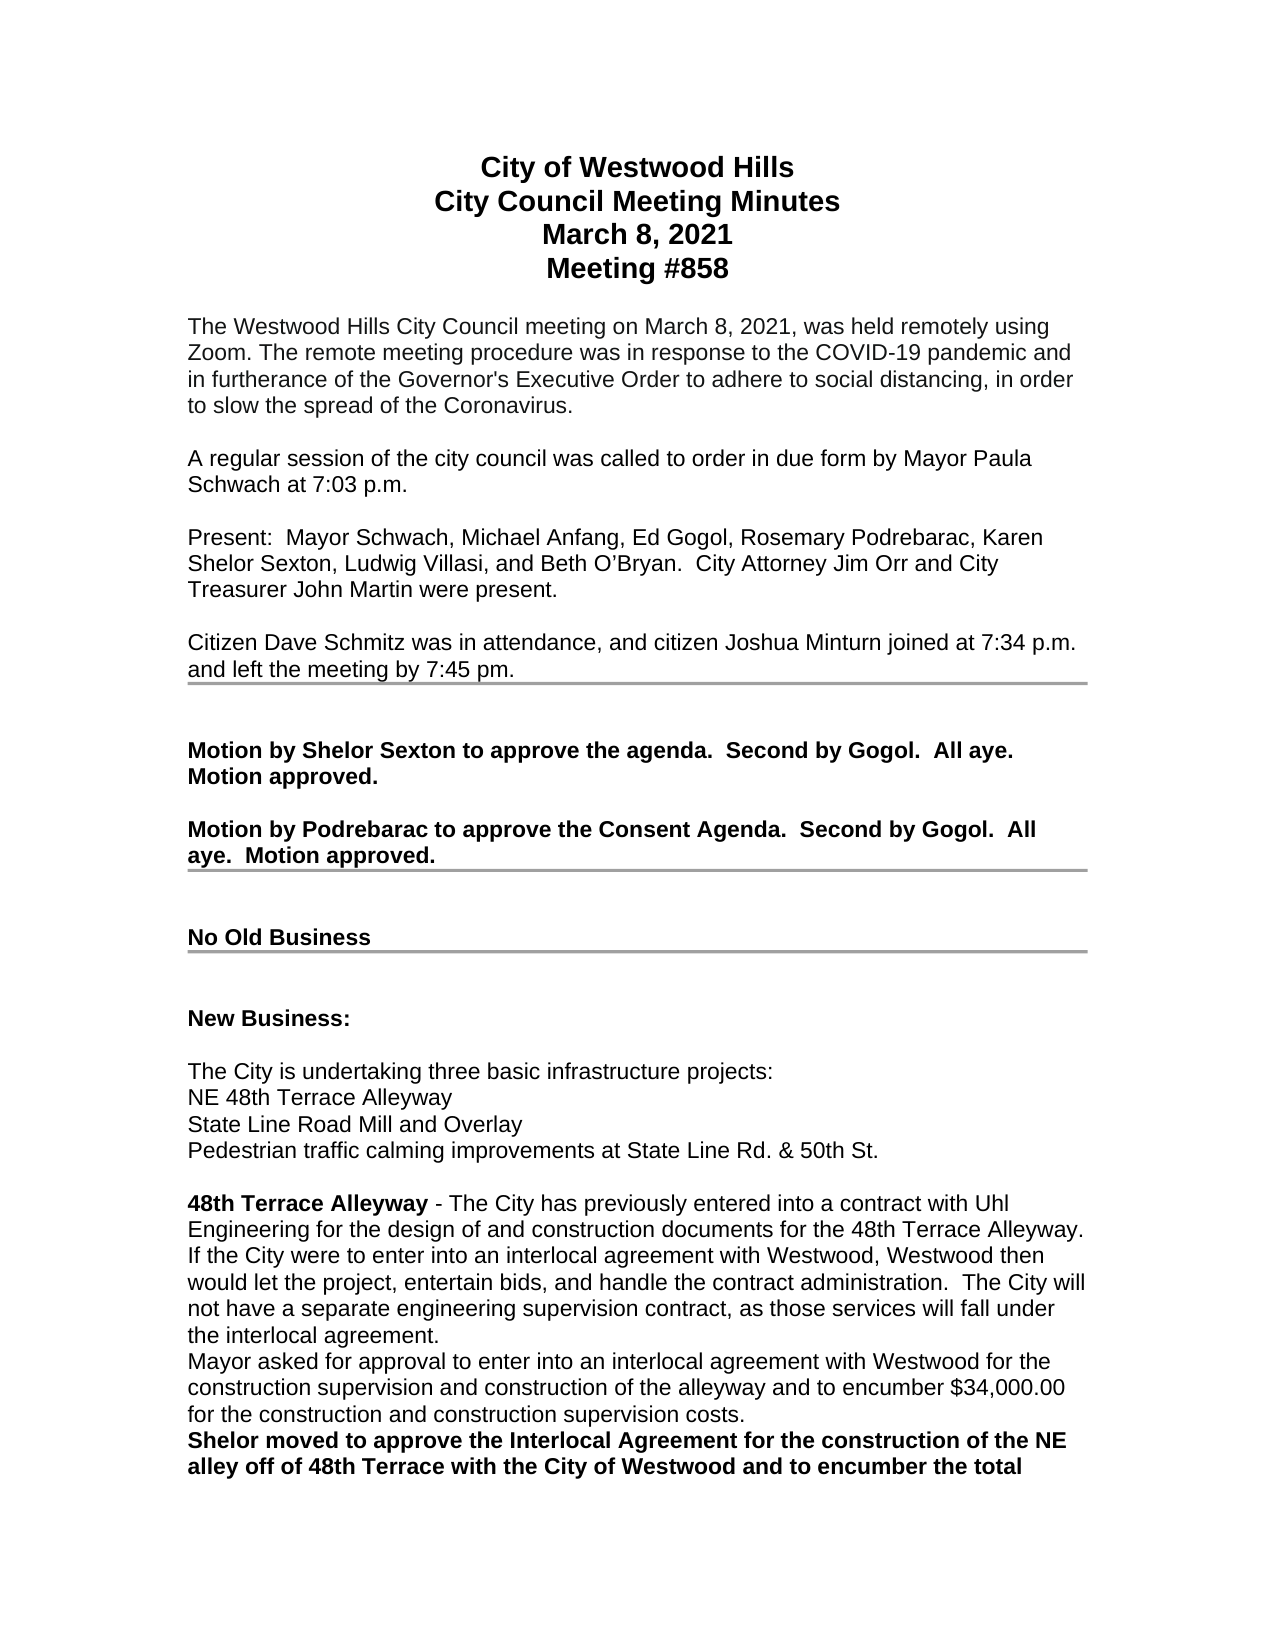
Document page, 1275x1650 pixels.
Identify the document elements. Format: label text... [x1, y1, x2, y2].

text 48th Terrace Alleyway - The City has previously entered into a contract with Uhl Engineering for the design of and construction documents for the 48th Terrace Alleyway. If the City were to enter into an interlocal agreement with Westwood, Westwood then would let the project, entertain bids, and handle the contract administration. The City will not have a separate engineering supervision contract, as those services will fall under the interlocal agreement. [187, 1190, 1087, 1348]
text New Business: [187, 1005, 1087, 1032]
text The Westwood Hills City Council meeting on March 8, 2021, was held remotely using Zoom. The remote meeting procedure was in response to the COVID-19 pandemic and in furtherance of the Governor's Executive Order to adhere to social distancing, in order to slow the spread of the Coronavirus. [187, 313, 1087, 418]
text A regular session of the city council was called to order in due form by Mayor Paula Schwach at 7:03 p.m. [187, 445, 1087, 497]
text City of Westwood Hills [187, 150, 1087, 183]
text City Council Meeting Minutes [187, 183, 1087, 217]
text The City is undertaking three basic infrastructure projects: [187, 1058, 1087, 1084]
text Mayor asked for approval to enter into an interlocal agreement with Westwood for the construction supervision and construction of the alleyway and to encumber $34,000.00 for the construction and construction supervision costs. [187, 1348, 1087, 1427]
text Motion by Podrebarac to approve the Consent Agenda. Second by Gogol. All aye. Motion approved. [187, 816, 1087, 868]
text Meeting #858 [187, 251, 1087, 284]
text Pedestrian traffic calming improvements at State Line Rd. & 50th St. [187, 1137, 1087, 1163]
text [187, 1427, 1087, 1480]
text March 8, 2021 [187, 217, 1087, 251]
text Motion by Shelor Sexton to approve the agenda. Second by Gogol. All aye. Motion approved. [187, 737, 1087, 790]
text No Old Business [187, 924, 1087, 950]
text Present: Mayor Schwach, Michael Anfang, Ed Gogol, Rosemary Podrebarac, Karen Shelor Sexton, Ludwig Villasi, and Beth O’Bryan. City Attorney Jim Orr and City Treasurer John Martin were present. [187, 524, 1087, 603]
text NE 48th Terrace Alleyway [187, 1084, 1087, 1111]
text State Line Road Mill and Overlay [187, 1111, 1087, 1137]
text Citizen Dave Schmitz was in attendance, and citizen Joshua Minturn joined at 7:34 p.m. and left the meeting by 7:45 pm. [187, 629, 1087, 681]
